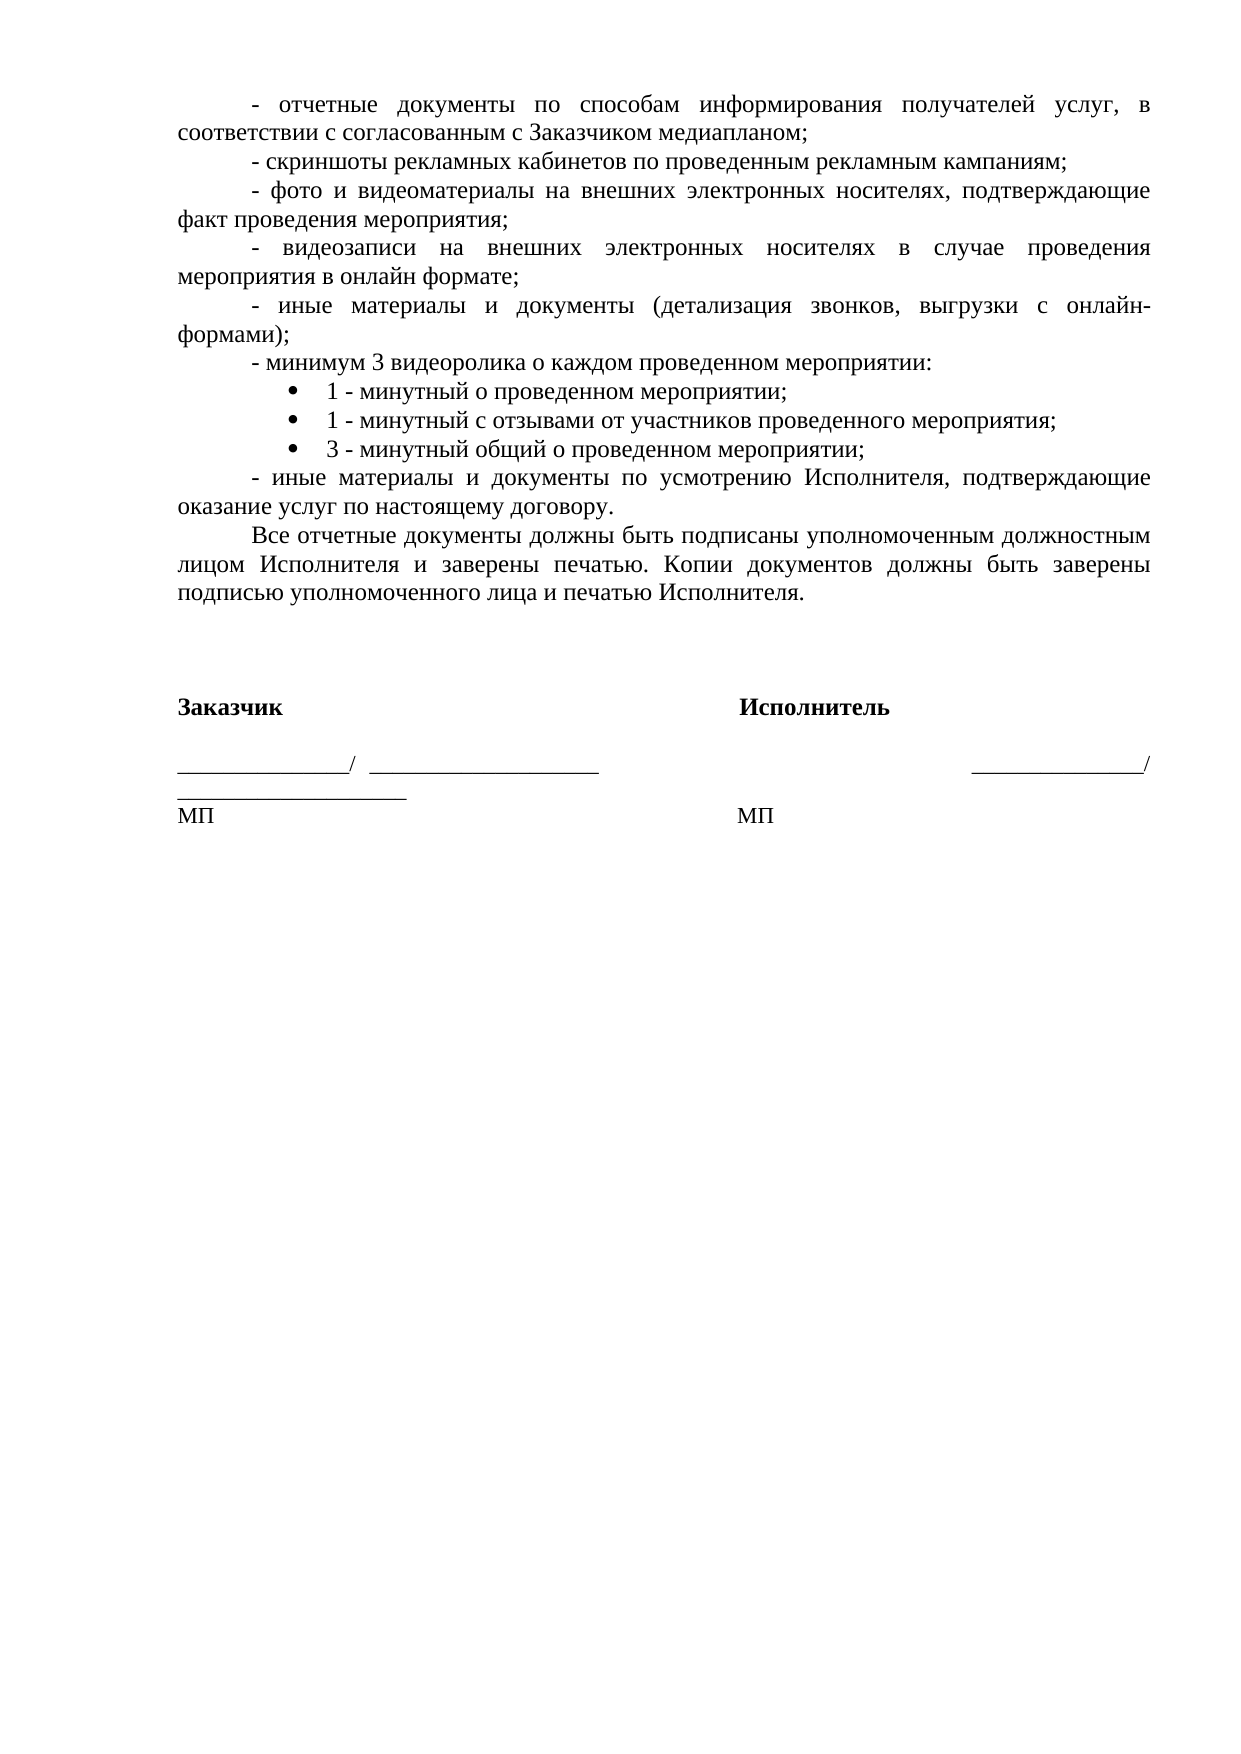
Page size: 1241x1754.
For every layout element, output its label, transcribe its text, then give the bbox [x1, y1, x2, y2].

text МП МП [177, 803, 1152, 829]
text - видеозаписи на внешних электронных носителях в случае проведения мероприятия в онлайн формате; [177, 232, 1152, 290]
text _______________/ ____________________ _______________/ ____________________ [177, 750, 1152, 803]
text - скриншоты рекламных кабинетов по проведенным рекламным кампаниям; [177, 146, 1152, 175]
list 3 - минутный общий о проведенном мероприятии; [288, 434, 1152, 462]
text - иные материалы и документы (детализация звонков, выгрузки с онлайн-формами); [177, 290, 1152, 347]
text - отчетные документы по способам информирования получателей услуг, в соответствии с согласованным с Заказчиком медиапланом; [177, 89, 1152, 146]
text - фото и видеоматериалы на внешних электронных носителях, подтверждающие факт проведения мероприятия; [177, 175, 1152, 232]
list 1 - минутный о проведенном мероприятии; [288, 376, 1152, 405]
text - иные материалы и документы по усмотрению Исполнителя, подтверждающие оказание услуг по настоящему договору. [177, 462, 1152, 520]
text - минимум 3 видеоролика о каждом проведенном мероприятии: [177, 347, 1152, 376]
list 1 - минутный с отзывами от участников проведенного мероприятия; [288, 405, 1152, 434]
text Все отчетные документы должны быть подписаны уполномоченным должностным лицом Исполнителя и заверены печатью. Копии документов должны быть заверены подписью уполномоченного лица и печатью Исполнителя. [177, 520, 1152, 606]
text Заказчик Исполнитель [177, 692, 1152, 721]
